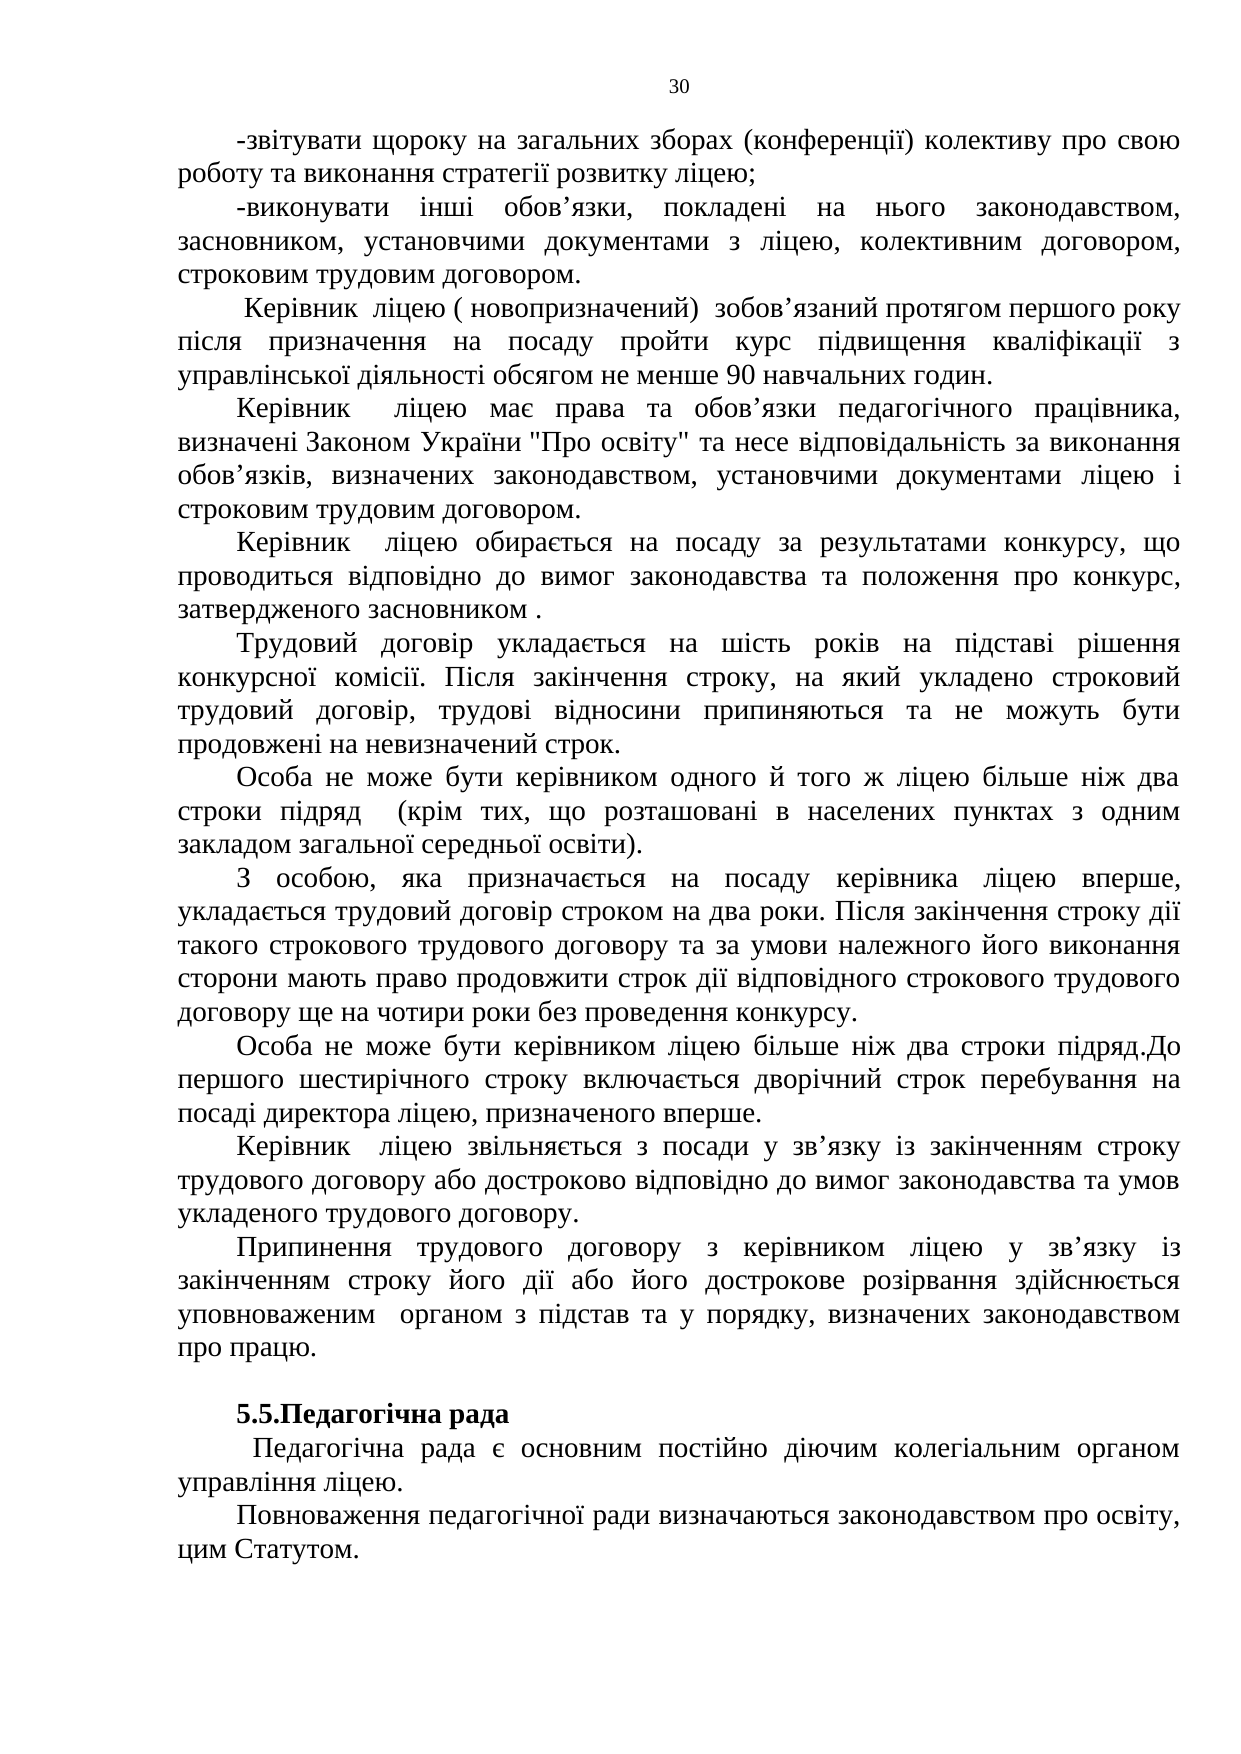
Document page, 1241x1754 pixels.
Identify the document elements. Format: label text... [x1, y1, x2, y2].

text Припинення трудового договору з керівником ліцею у зв’язку із закінченням строку його дії або його дострокове розірвання здійснюється уповноваженим органом з підстав та у порядку, визначених законодавством про працю. [177, 1229, 1181, 1363]
text -виконувати інші обов’язки, покладені на нього законодавством, засновником, установчими документами з ліцею, колективним договором, строковим трудовим договором. [177, 189, 1181, 290]
text Особа не може бути керівником одного й того ж ліцею більше ніж два строки підряд (крім тих, що розташовані в населених пунктах з одним закладом загальної середньої освіти). [177, 759, 1181, 860]
text Повноваження педагогічної ради визначаються законодавством про освіту, цим Статутом. [177, 1497, 1181, 1564]
text Керівник ліцею має права та обов’язки педагогічного працівника, визначені Законом України "Про освіту" та несе відповідальність за виконання обов’язків, визначених законодавством, установчими документами ліцею і строковим трудовим договором. [177, 390, 1181, 524]
text Педагогічна рада є основним постійно діючим колегіальним органом управління ліцею. [177, 1430, 1181, 1497]
text 5.5.Педагогічна рада [177, 1397, 1181, 1430]
text Особа не може бути керівником ліцею більше ніж два строки підряд.До першого шестирічного строку включається дворічний строк перебування на посаді директора ліцею, призначеного вперше. [177, 1028, 1181, 1128]
text Керівник ліцею обирається на посаду за результатами конкурсу, що проводиться відповідно до вимог законодавства та положення про конкурс, затвердженого засновником . [177, 524, 1181, 625]
text Керівник ліцею ( новопризначений) зобов’язаний протягом першого року після призначення на посаду пройти курс підвищення кваліфікації з управлінської діяльності обсягом не менше 90 навчальних годин. [177, 290, 1181, 390]
text Керівник ліцею звільняється з посади у зв’язку із закінченням строку трудового договору або достроково відповідно до вимог законодавства та умов укладеного трудового договору. [177, 1128, 1181, 1229]
text -звітувати щороку на загальних зборах (конференції) колективу про свою роботу та виконання стратегії розвитку ліцею; [177, 122, 1181, 189]
text Трудовий договір укладається на шість років на підставі рішення конкурсної комісії. Після закінчення строку, на який укладено строковий трудовий договір, трудові відносини припиняються та не можуть бути продовжені на невизначений строк. [177, 625, 1181, 759]
text З особою, яка призначається на посаду керівника ліцею вперше, укладається трудовий договір строком на два роки. Після закінчення строку дії такого строкового трудового договору та за умови належного його виконання сторони мають право продовжити строк дії відповідного строкового трудового договору ще на чотири роки без проведення конкурсу. [177, 860, 1181, 1028]
